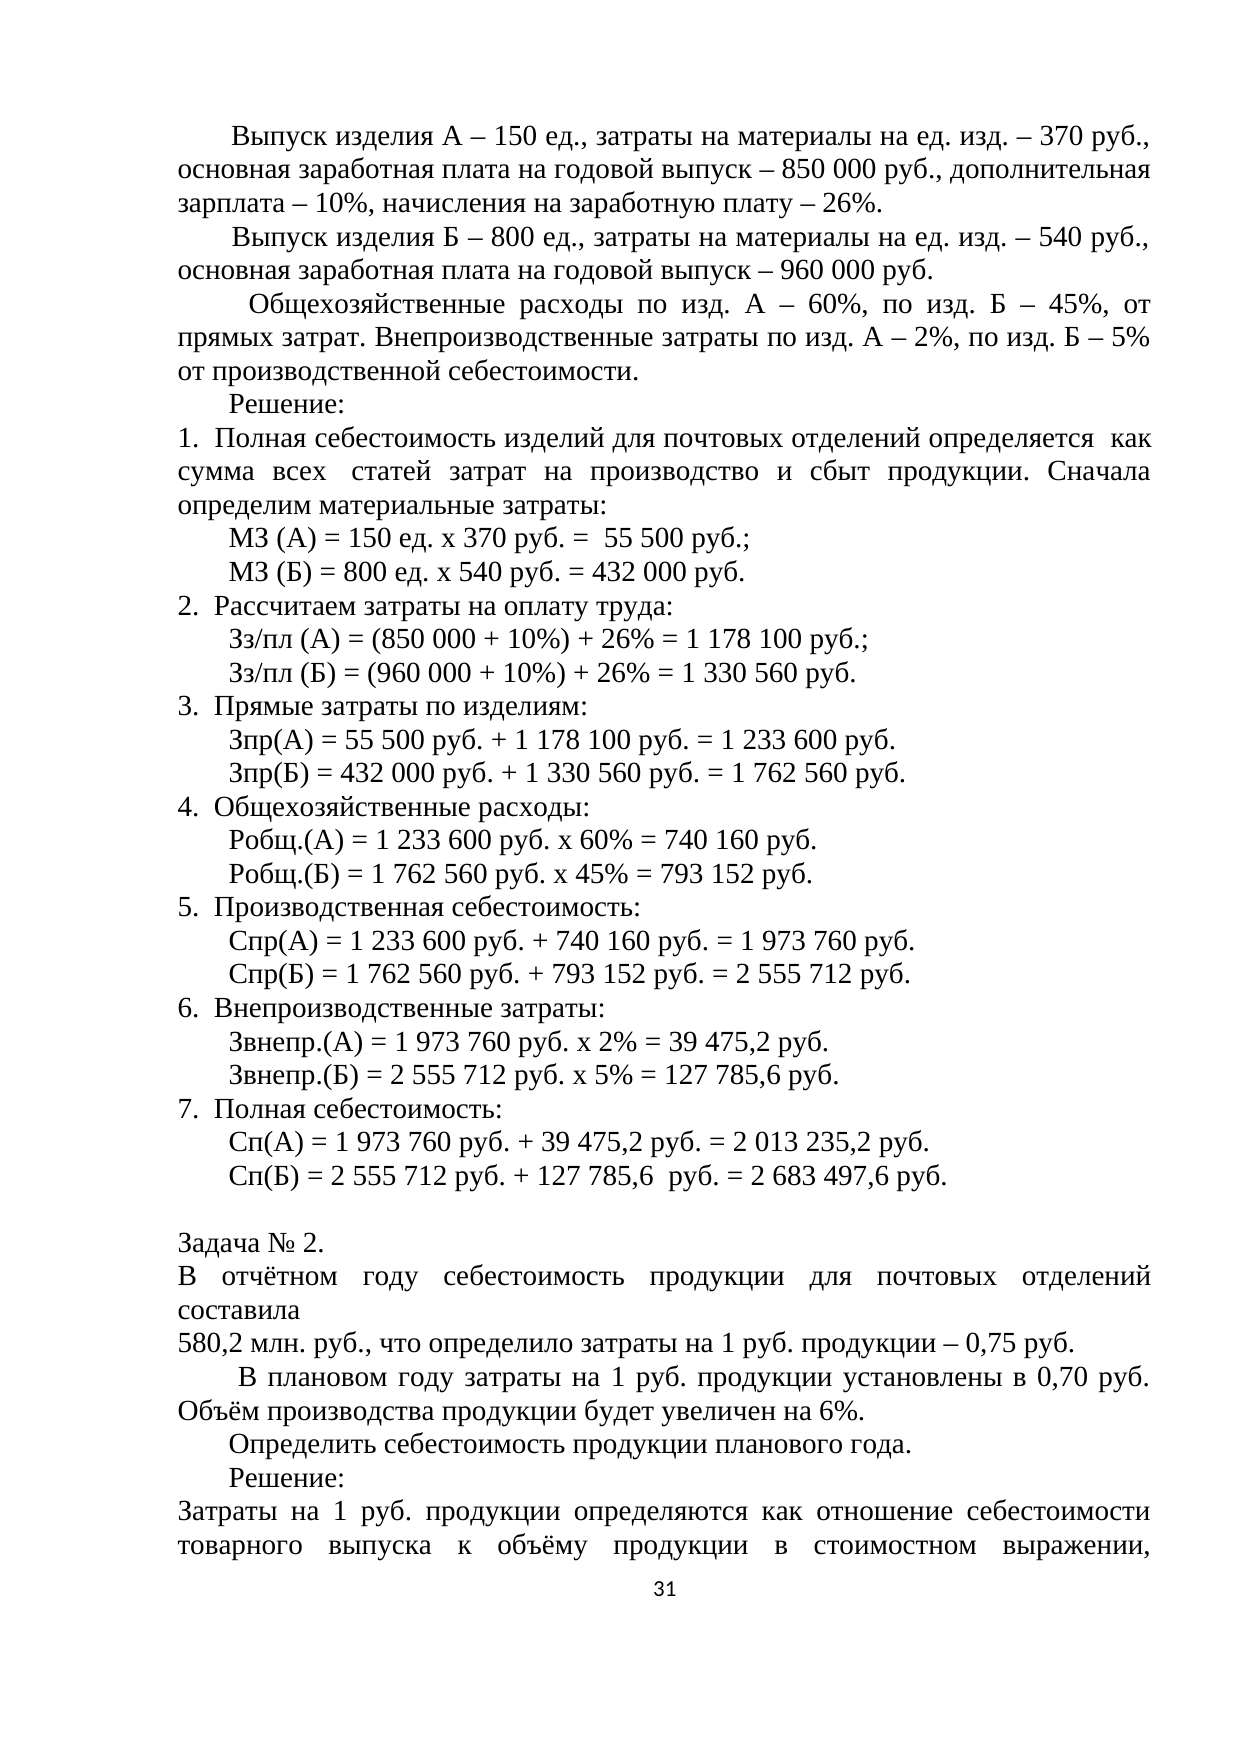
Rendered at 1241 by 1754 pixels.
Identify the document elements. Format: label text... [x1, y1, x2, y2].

text Звнепр.(Б) = 2 555 712 руб. х 5% = 127 785,6 руб. [177, 1057, 1152, 1091]
text МЗ (А) = 150 ед. х 370 руб. = 55 500 руб.; [177, 521, 1152, 554]
text В плановом году затраты на 1 руб. продукции установлены в 0,70 руб. Объём производства продукции будет увеличен на 6%. [177, 1359, 1152, 1426]
text 3. Прямые затраты по изделиям: [177, 688, 1152, 722]
text 5. Производственная себестоимость: [177, 889, 1152, 923]
text 580,2 млн. руб., что определило затраты на 1 руб. продукции – 0,75 руб. [177, 1326, 1152, 1359]
text Решение: [177, 386, 1152, 420]
text Зпр(Б) = 432 000 руб. + 1 330 560 руб. = 1 762 560 руб. [177, 755, 1152, 789]
text Общехозяйственные расходы по изд. А – 60%, по изд. Б – 45%, от прямых затрат. Внепроизводственные затраты по изд. А – 2%, по изд. Б – 5% от производственной себестоимости. [177, 286, 1152, 386]
text Сп(А) = 1 973 760 руб. + 39 475,2 руб. = 2 013 235,2 руб. [177, 1124, 1152, 1158]
text Задача № 2. [177, 1225, 1152, 1258]
text Сп(Б) = 2 555 712 руб. + 127 785,6 руб. = 2 683 497,6 руб. [177, 1158, 1152, 1191]
text Спр(Б) = 1 762 560 руб. + 793 152 руб. = 2 555 712 руб. [177, 957, 1152, 990]
text 1. Полная себестоимость изделий для почтовых отделений определяется как сумма всех статей затрат на производство и сбыт продукции. Сначала определим материальные затраты: [177, 420, 1152, 521]
text Звнепр.(А) = 1 973 760 руб. х 2% = 39 475,2 руб. [177, 1024, 1152, 1057]
text Зпр(А) = 55 500 руб. + 1 178 100 руб. = 1 233 600 руб. [177, 722, 1152, 755]
text Зз/пл (Б) = (960 000 + 10%) + 26% = 1 330 560 руб. [177, 655, 1152, 688]
text Робщ.(Б) = 1 762 560 руб. х 45% = 793 152 руб. [177, 856, 1152, 889]
text Выпуск изделия А – 150 ед., затраты на материалы на ед. изд. – 370 руб., основная заработная плата на годовой выпуск – 850 000 руб., дополнительная зарплата – 10%, начисления на заработную плату – 26%. [177, 118, 1152, 219]
text Спр(А) = 1 233 600 руб. + 740 160 руб. = 1 973 760 руб. [177, 923, 1152, 957]
text 6. Внепроизводственные затраты: [177, 990, 1152, 1024]
text Выпуск изделия Б – 800 ед., затраты на материалы на ед. изд. – 540 руб., основная заработная плата на годовой выпуск – 960 000 руб. [177, 219, 1152, 286]
text В отчётном году себестоимость продукции для почтовых отделений составила [177, 1258, 1152, 1326]
text 4. Общехозяйственные расходы: [177, 789, 1152, 822]
text Робщ.(А) = 1 233 600 руб. х 60% = 740 160 руб. [177, 822, 1152, 856]
text Решение: [177, 1460, 1152, 1493]
text 7. Полная себестоимость: [177, 1091, 1152, 1124]
text Определить себестоимость продукции планового года. [177, 1426, 1152, 1460]
text Зз/пл (А) = (850 000 + 10%) + 26% = 1 178 100 руб.; [177, 621, 1152, 655]
text МЗ (Б) = 800 ед. х 540 руб. = 432 000 руб. [177, 554, 1152, 588]
text 2. Рассчитаем затраты на оплату труда: [177, 588, 1152, 621]
